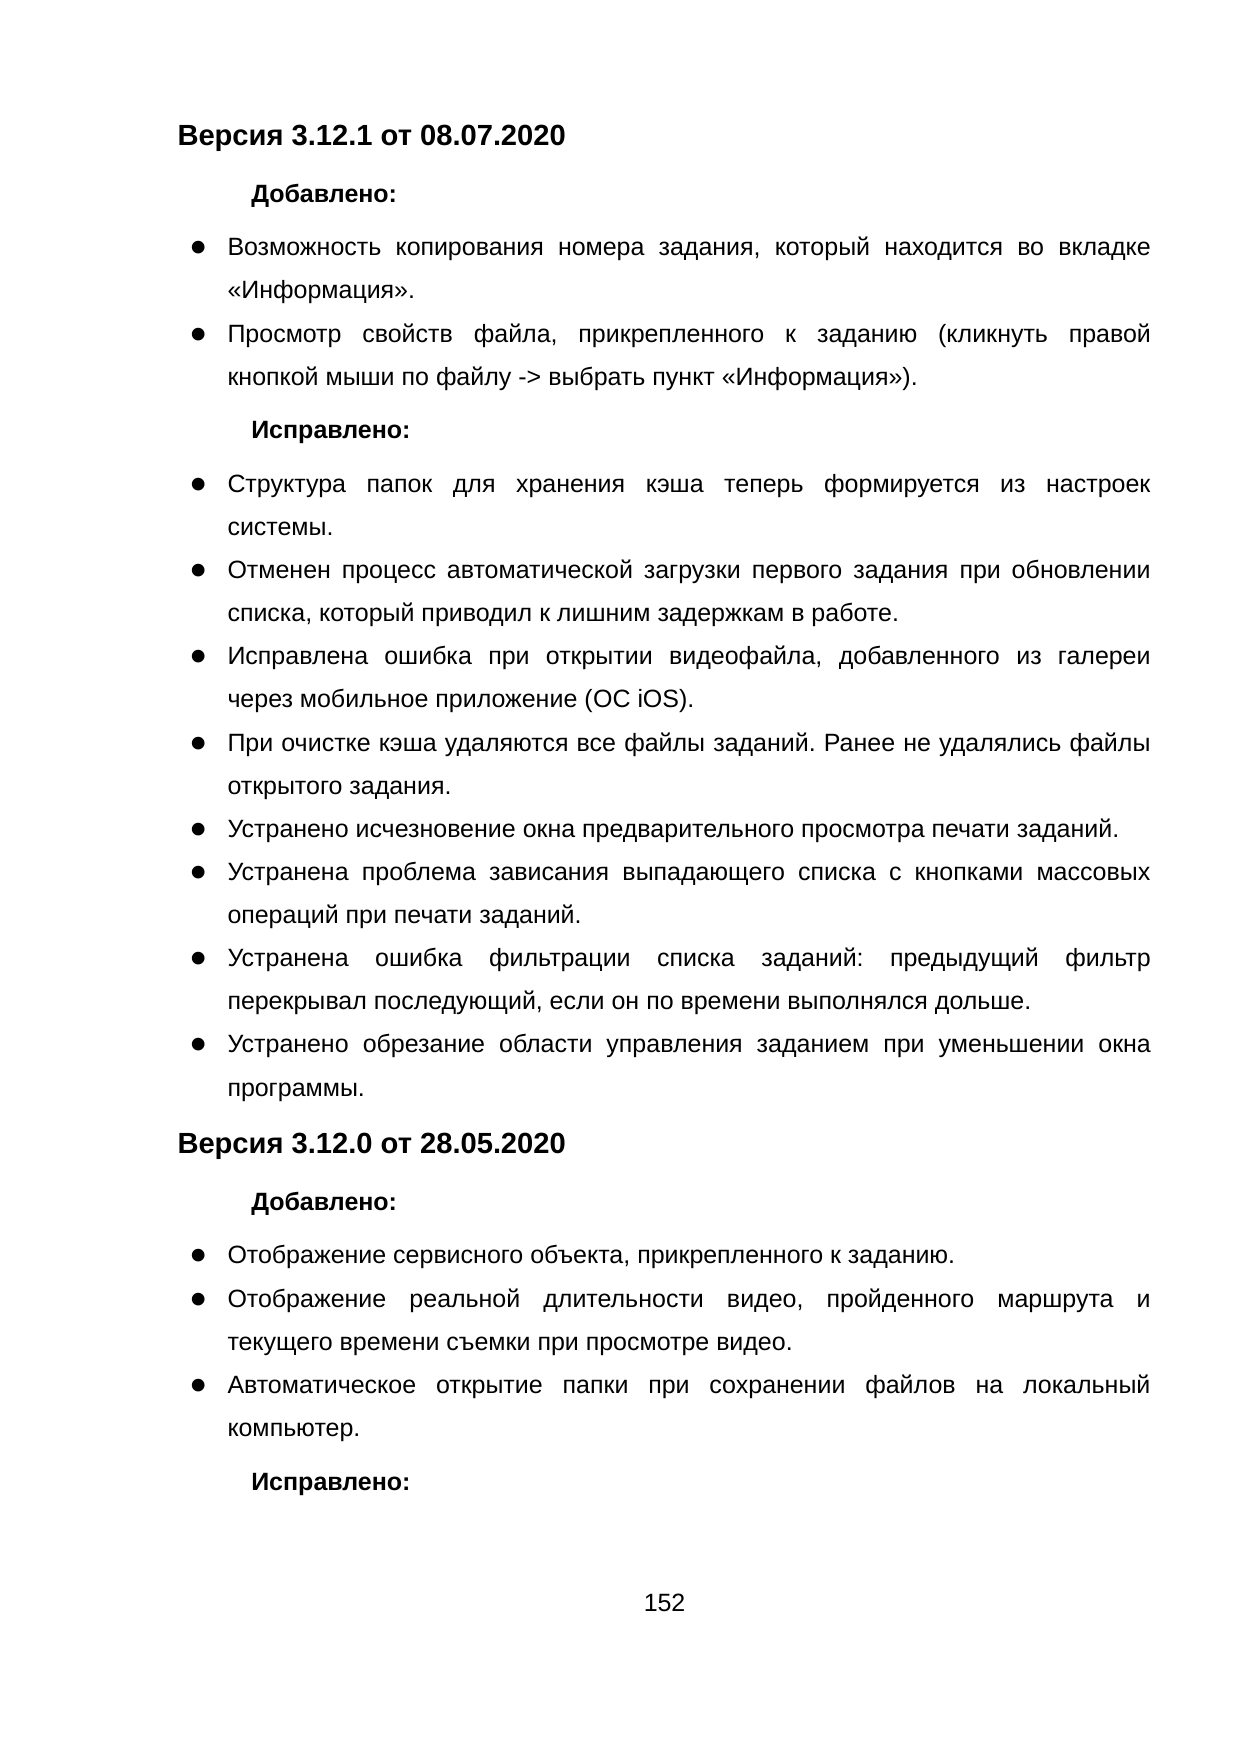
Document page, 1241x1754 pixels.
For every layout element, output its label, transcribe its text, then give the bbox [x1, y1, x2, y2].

list Структура папок для хранения кэша теперь формируется из настроек системы. [190, 469, 1152, 541]
list Возможность копирования номера задания, который находится во вкладке «Информация». [190, 232, 1152, 304]
list При очистке кэша удаляются все файлы заданий. Ранее не удалялись файлы открытого задания. [190, 728, 1152, 799]
title Версия 3.12.0 от 28.05.2020 [177, 1126, 1152, 1160]
list Отображение сервисного объекта, прикрепленного к заданию. [190, 1240, 1152, 1269]
list Автоматическое открытие папки при сохранении файлов на локальный компьютер. [190, 1370, 1152, 1442]
list Исправлена ошибка при открытии видеофайла, добавленного из галереи через мобильное приложение (OC iOS). [190, 641, 1152, 713]
list Отображение реальной длительности видео, пройденного маршрута и текущего времени съемки при просмотре видео. [190, 1283, 1152, 1355]
text Исправлено: [177, 415, 1152, 444]
list Устранена проблема зависания выпадающего списка с кнопками массовых операций при печати заданий. [190, 857, 1152, 929]
list Отменен процесс автоматической загрузки первого задания при обновлении списка, который приводил к лишним задержкам в работе. [190, 555, 1152, 627]
text Добавлено: [177, 1187, 1152, 1216]
list Устранено исчезновение окна предварительного просмотра печати заданий. [190, 814, 1152, 843]
text Исправлено: [177, 1466, 1152, 1495]
list Устранено обрезание области управления заданием при уменьшении окна программы. [190, 1029, 1152, 1101]
title Версия 3.12.1 от 08.07.2020 [177, 118, 1152, 152]
list Просмотр свойств файла, прикрепленного к заданию (кликнуть правой кнопкой мыши по файлу -> выбрать пункт «Информация»). [190, 319, 1152, 391]
list Устранена ошибка фильтрации списка заданий: предыдущий фильтр перекрывал последующий, если он по времени выполнялся дольше. [190, 943, 1152, 1015]
text Добавлено: [177, 179, 1152, 208]
